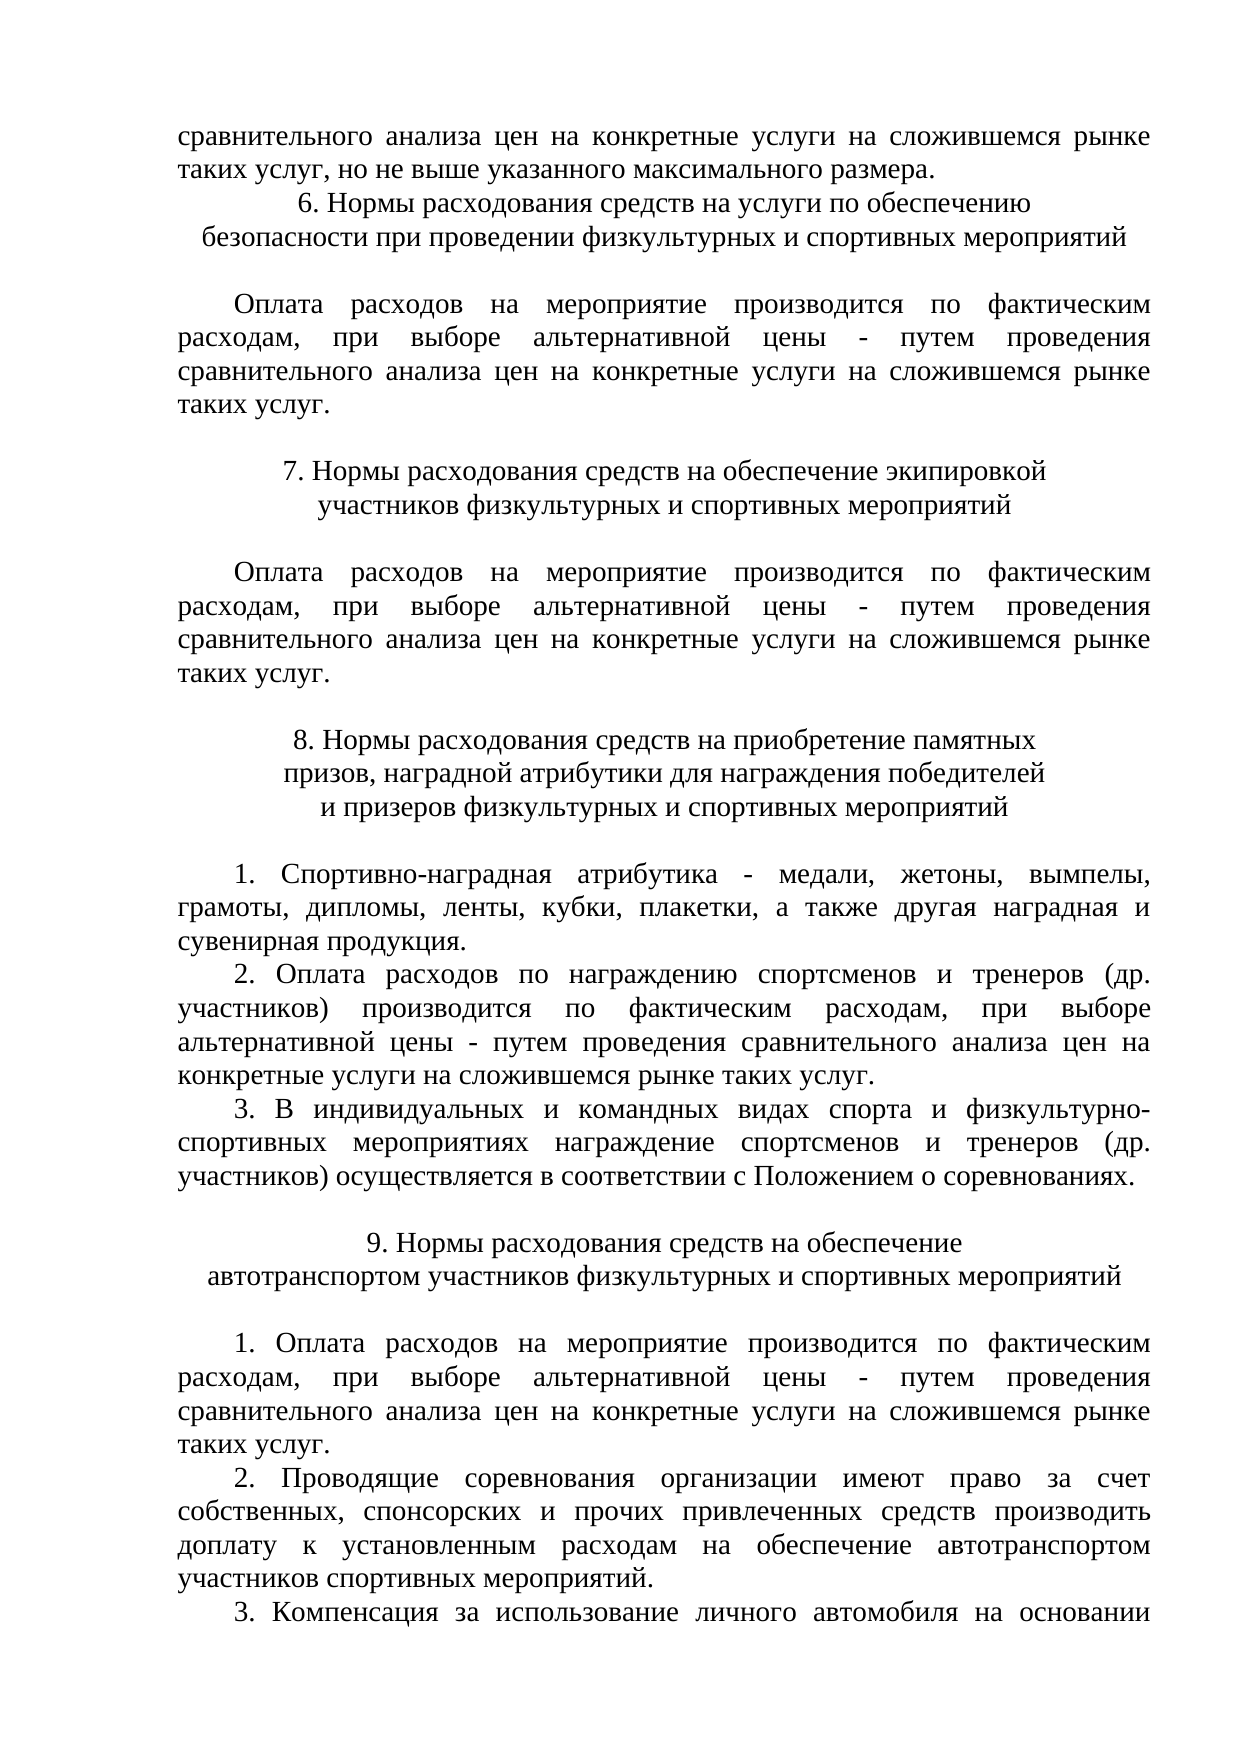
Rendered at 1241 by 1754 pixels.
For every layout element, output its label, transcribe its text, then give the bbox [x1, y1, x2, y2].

text 6. Нормы расходования средств на услуги по обеспечению [177, 185, 1152, 219]
text призов, наградной атрибутики для награждения победителей [177, 755, 1152, 789]
text 9. Нормы расходования средств на обеспечение [177, 1225, 1152, 1258]
text 1. Спортивно-наградная атрибутика - медали, жетоны, вымпелы, грамоты, дипломы, ленты, кубки, плакетки, а также другая наградная и сувенирная продукция. [177, 856, 1152, 957]
text Оплата расходов на мероприятие производится по фактическим расходам, при выборе альтернативной цены - путем проведения сравнительного анализа цен на конкретные услуги на сложившемся рынке таких услуг. [177, 286, 1152, 420]
text и призеров физкультурных и спортивных мероприятий [177, 789, 1152, 822]
text автотранспортом участников физкультурных и спортивных мероприятий [177, 1258, 1152, 1292]
text 8. Нормы расходования средств на приобретение памятных [177, 722, 1152, 755]
text 7. Нормы расходования средств на обеспечение экипировкой [177, 453, 1152, 487]
text 3. В индивидуальных и командных видах спорта и физкультурно-спортивных мероприятиях награждение спортсменов и тренеров (др. участников) осуществляется в соответствии с Положением о соревнованиях. [177, 1091, 1152, 1191]
text 2. Оплата расходов по награждению спортсменов и тренеров (др. участников) производится по фактическим расходам, при выборе альтернативной цены - путем проведения сравнительного анализа цен на конкретные услуги на сложившемся рынке таких услуг. [177, 957, 1152, 1091]
text 1. Оплата расходов на мероприятие производится по фактическим расходам, при выборе альтернативной цены - путем проведения сравнительного анализа цен на конкретные услуги на сложившемся рынке таких услуг. [177, 1326, 1152, 1460]
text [177, 1594, 1152, 1627]
text безопасности при проведении физкультурных и спортивных мероприятий [177, 219, 1152, 252]
text 2. Проводящие соревнования организации имеют право за счет собственных, спонсорских и прочих привлеченных средств производить доплату к установленным расходам на обеспечение автотранспортом участников спортивных мероприятий. [177, 1460, 1152, 1594]
text участников физкультурных и спортивных мероприятий [177, 487, 1152, 521]
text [177, 118, 1152, 185]
text Оплата расходов на мероприятие производится по фактическим расходам, при выборе альтернативной цены - путем проведения сравнительного анализа цен на конкретные услуги на сложившемся рынке таких услуг. [177, 554, 1152, 688]
